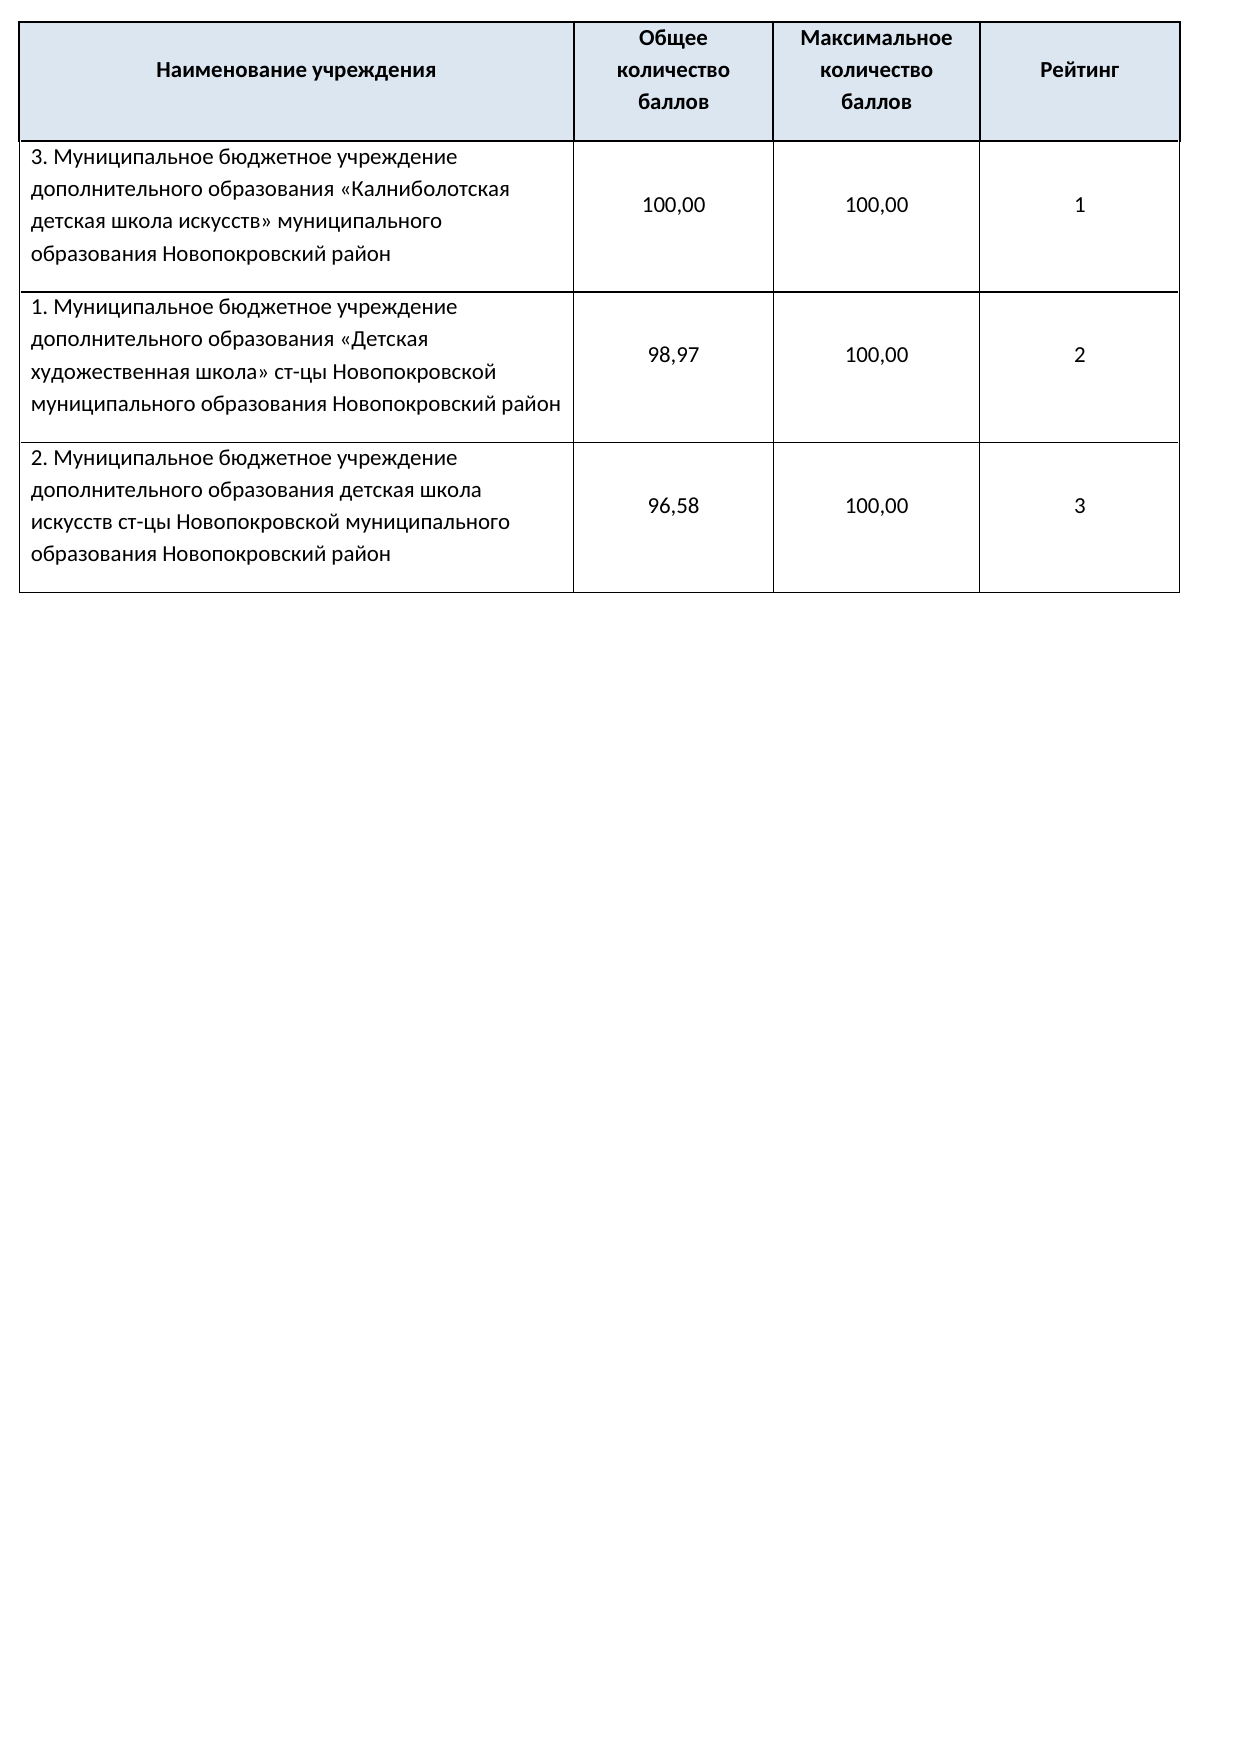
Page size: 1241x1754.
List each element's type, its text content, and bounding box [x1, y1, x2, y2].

table_header Рейтинг [981, 23, 1179, 140]
table_cell 100,00 [774, 293, 979, 442]
table_cell 96,58 [574, 443, 773, 592]
table_cell 1 [980, 140, 1179, 291]
table_cell 98,97 [574, 293, 773, 442]
table_cell 100,00 [774, 142, 979, 291]
table_cell 3 [980, 442, 1179, 592]
table_cell 2. Муниципальное бюджетное учреждение дополнительного образования детская школа искусств ст-цы Новопокровской муниципального образования Новопокровский район [20, 443, 573, 592]
table_cell 3. Муниципальное бюджетное учреждение дополнительного образования «Калниболотская детская школа искусств» муниципального образования Новопокровский район [20, 141, 573, 291]
table_cell 100,00 [574, 142, 773, 291]
table_header Наименование учреждения [20, 23, 573, 140]
table_header Общее количество баллов [575, 23, 772, 140]
table_cell 1. Муниципальное бюджетное учреждение дополнительного образования «Детская художественная школа» ст-цы Новопокровской муниципального образования Новопокровский район [20, 292, 573, 442]
table_header Максимальное количество баллов [774, 23, 979, 140]
table_cell 2 [980, 291, 1179, 442]
table_cell 100,00 [774, 443, 979, 592]
